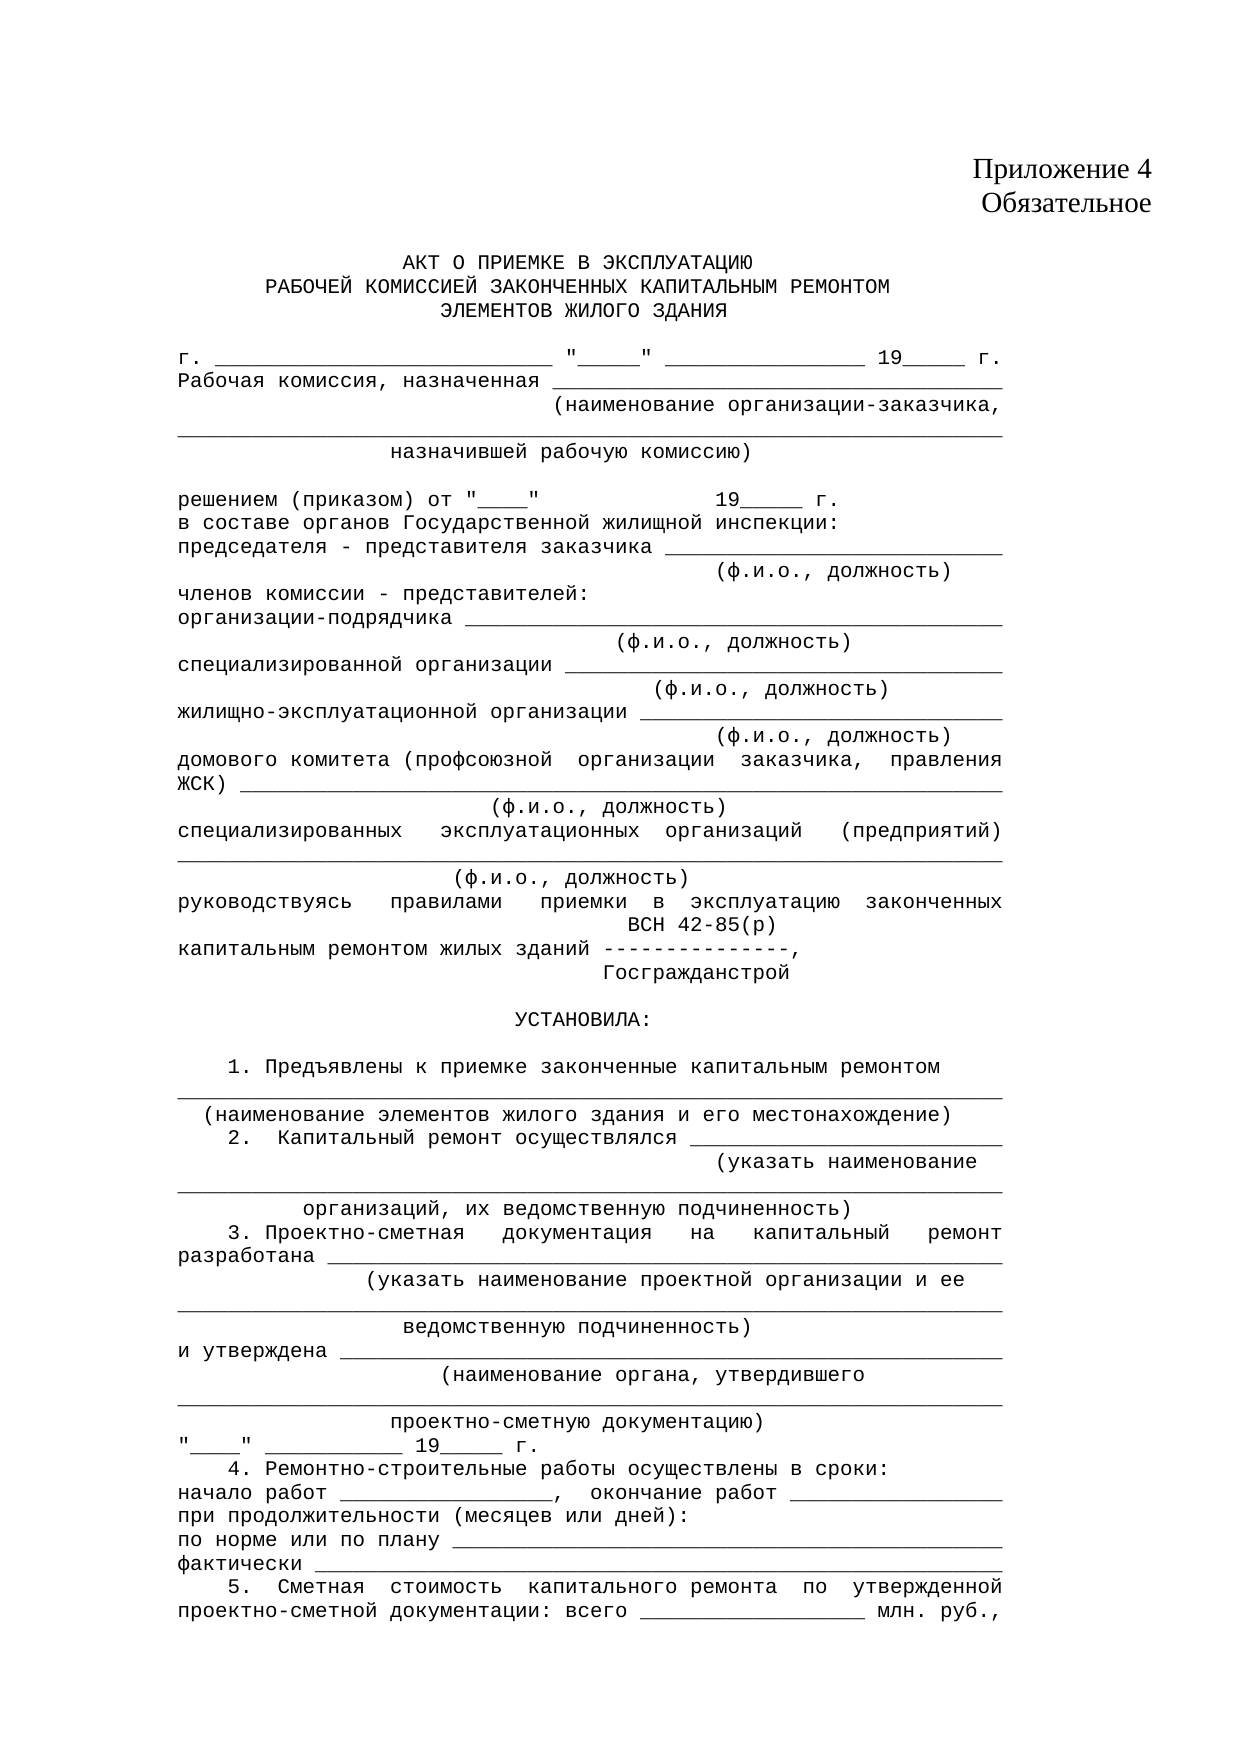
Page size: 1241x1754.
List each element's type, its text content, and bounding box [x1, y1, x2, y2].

text Госгражданстрой [177, 962, 1152, 985]
text капитальным ремонтом жилых зданий ---------------, [177, 938, 1152, 962]
text фактически _______________________________________________________ [177, 1553, 1152, 1576]
text (ф.и.о., должность) [177, 725, 1152, 749]
text жилищно-эксплуатационной организации _____________________________ [177, 702, 1152, 725]
text председателя - представителя заказчика ___________________________ [177, 536, 1152, 560]
text домового комитета (профсоюзной организации заказчика, правления [177, 749, 1152, 772]
text организации-подрядчика ___________________________________________ [177, 607, 1152, 631]
text РАБОЧЕЙ КОМИССИЕЙ ЗАКОНЧЕННЫХ КАПИТАЛЬНЫМ РЕМОНТОМ [177, 276, 1152, 299]
text организаций, их ведомственную подчиненность) [177, 1198, 1152, 1222]
text при продолжительности (месяцев или дней): [177, 1506, 1152, 1529]
text АКТ О ПРИЕМКЕ В ЭКСПЛУАТАЦИЮ [177, 252, 1152, 276]
text специализированной организации ___________________________________ [177, 654, 1152, 678]
text начало работ _________________, окончание работ _________________ [177, 1482, 1152, 1506]
text 2. Капитальный ремонт осуществлялся _________________________ [177, 1127, 1152, 1151]
text (ф.и.о., должность) [177, 678, 1152, 702]
text __________________________________________________________________ [177, 1293, 1152, 1316]
text ЖСК) _____________________________________________________________ [177, 772, 1152, 796]
text и утверждена _____________________________________________________ [177, 1340, 1152, 1364]
text УСТАНОВИЛА: [177, 1009, 1152, 1033]
text __________________________________________________________________ [177, 418, 1152, 441]
text (ф.и.о., должность) [177, 796, 1152, 820]
text ЭЛЕМЕНТОВ ЖИЛОГО ЗДАНИЯ [177, 299, 1152, 323]
text "____" ___________ 19_____ г. [177, 1434, 1152, 1458]
text руководствуясь правилами приемки в эксплуатацию законченных [177, 891, 1152, 914]
text (указать наименование [177, 1151, 1152, 1174]
text __________________________________________________________________ [177, 1080, 1152, 1103]
text 1. Предъявлены к приемке законченные капитальным ремонтом [177, 1056, 1152, 1080]
text (наименование органа, утвердившего [177, 1364, 1152, 1387]
text ВСН 42-85(р) [177, 914, 1152, 938]
text (ф.и.о., должность) [177, 631, 1152, 654]
text (указать наименование проектной организации и ее [177, 1269, 1152, 1293]
text в составе органов Государственной жилищной инспекции: [177, 512, 1152, 536]
text решением (приказом) от "____" 19_____ г. [177, 489, 1152, 512]
text (наименование элементов жилого здания и его местонахождение) [177, 1103, 1152, 1127]
text __________________________________________________________________ [177, 1387, 1152, 1411]
text проектно-сметную документацию) [177, 1411, 1152, 1434]
text __________________________________________________________________ [177, 1174, 1152, 1198]
text по норме или по плану ____________________________________________ [177, 1529, 1152, 1553]
text (наименование организации-заказчика, [177, 394, 1152, 418]
text проектно-сметной документации: всего __________________ млн. руб., [177, 1600, 1152, 1624]
text (ф.и.о., должность) [177, 867, 1152, 891]
text Приложение 4 [177, 152, 1152, 185]
text Обязательное [177, 185, 1152, 219]
text __________________________________________________________________ [177, 843, 1152, 867]
text Рабочая комиссия, назначенная ____________________________________ [177, 371, 1152, 394]
text 4. Ремонтно-строительные работы осуществлены в сроки: [177, 1458, 1152, 1482]
text разработана ______________________________________________________ [177, 1245, 1152, 1269]
text 5. Сметная стоимость капитального ремонта по утвержденной [177, 1576, 1152, 1600]
text членов комиссии - представителей: [177, 583, 1152, 607]
text 3. Проектно-сметная документация на капитальный ремонт [177, 1222, 1152, 1245]
text назначившей рабочую комиссию) [177, 441, 1152, 465]
text специализированных эксплуатационных организаций (предприятий) [177, 820, 1152, 843]
text ведомственную подчиненность) [177, 1316, 1152, 1340]
text (ф.и.о., должность) [177, 560, 1152, 583]
text г. ___________________________ "_____" ________________ 19_____ г. [177, 347, 1152, 371]
